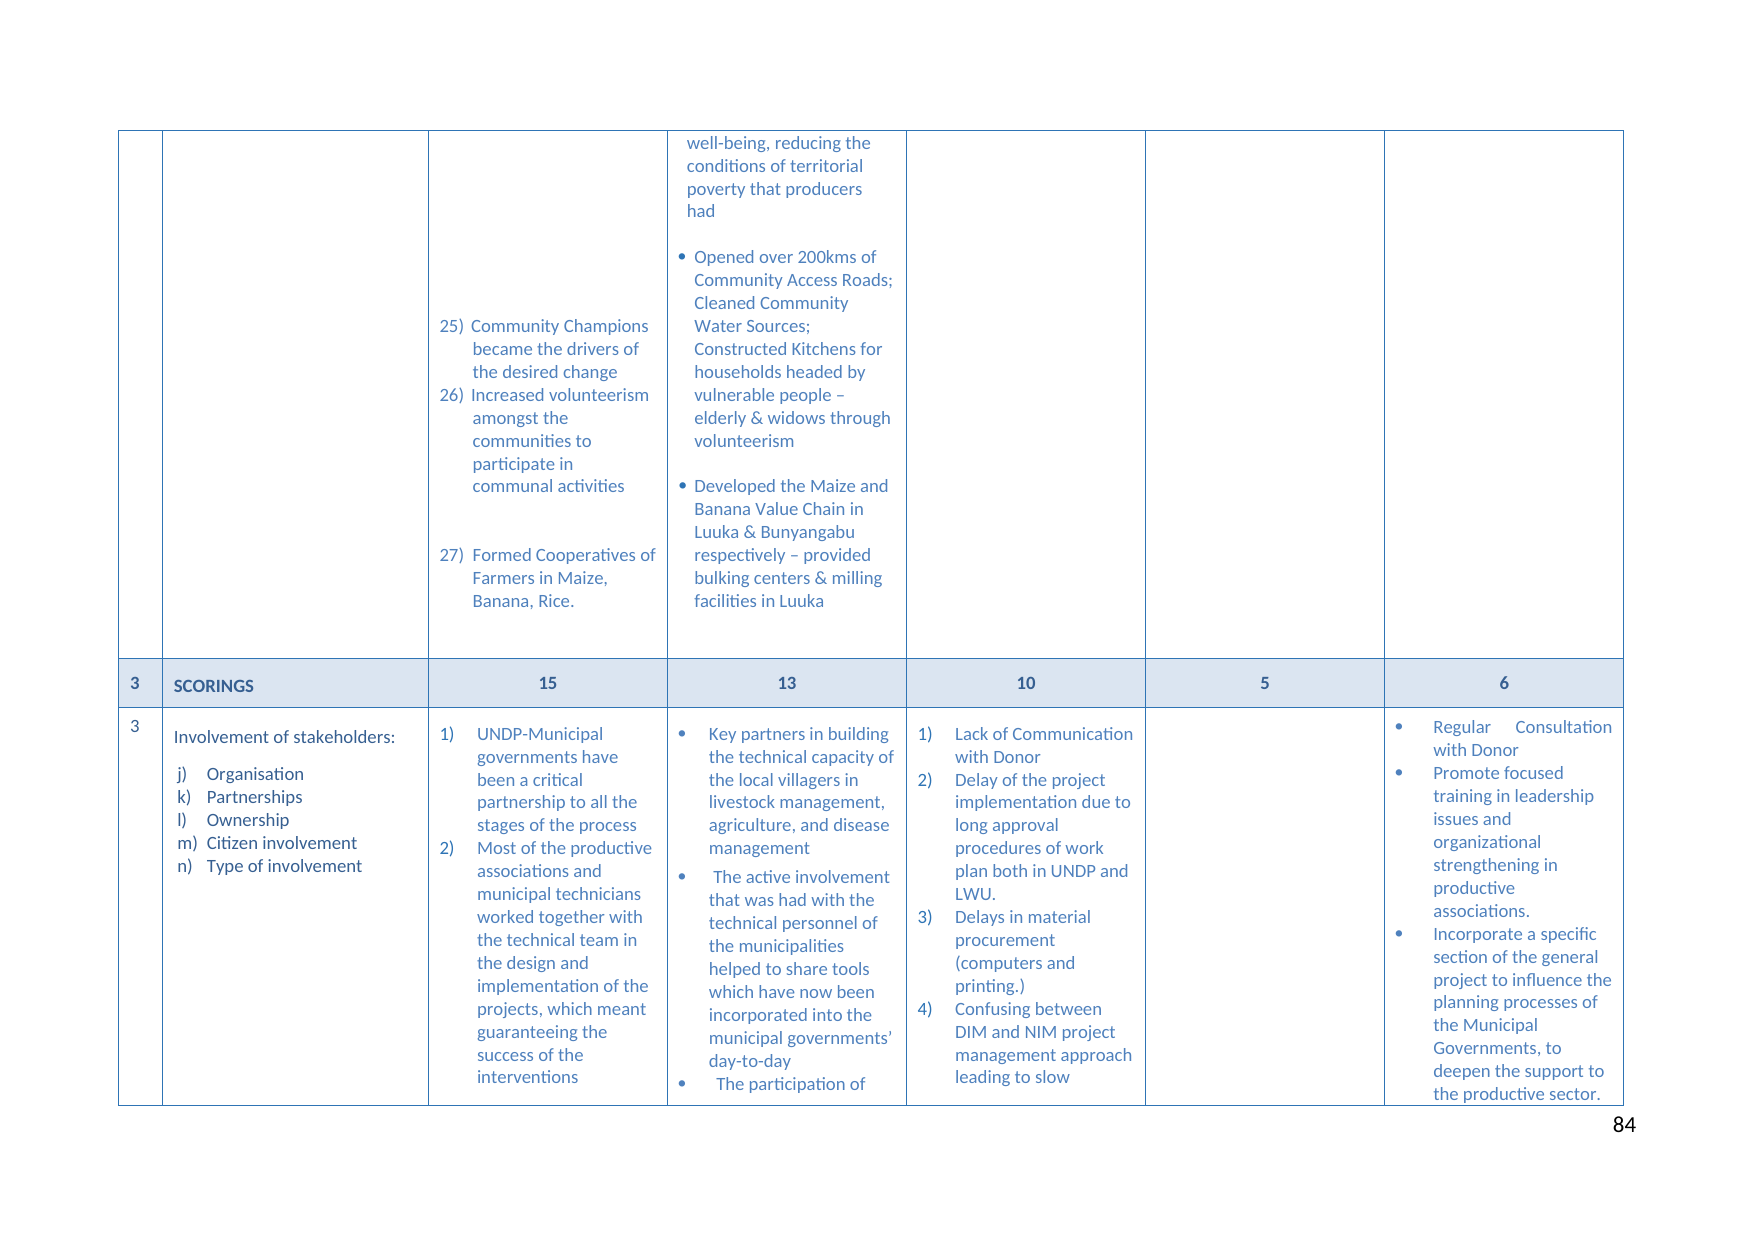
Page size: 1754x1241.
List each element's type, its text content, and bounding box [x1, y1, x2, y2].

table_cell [1146, 131, 1384, 658]
table_cell 13 [668, 659, 906, 707]
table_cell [429, 708, 667, 1105]
table_cell 3 [119, 659, 162, 707]
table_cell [1385, 708, 1623, 1105]
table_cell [1385, 131, 1623, 658]
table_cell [668, 708, 906, 1105]
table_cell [163, 131, 428, 658]
table_cell SCORINGS [163, 659, 428, 707]
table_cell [163, 708, 428, 1105]
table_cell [907, 131, 1145, 658]
table_cell 15 [429, 659, 667, 707]
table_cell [429, 131, 667, 658]
table_cell 10 [907, 659, 1145, 707]
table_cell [668, 131, 906, 658]
table_cell 3 [119, 708, 162, 1105]
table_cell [907, 708, 1145, 1105]
table_cell 5 [1146, 659, 1384, 707]
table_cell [1146, 708, 1384, 1105]
table_cell 2 [119, 131, 162, 658]
table_cell 6 [1385, 659, 1623, 707]
